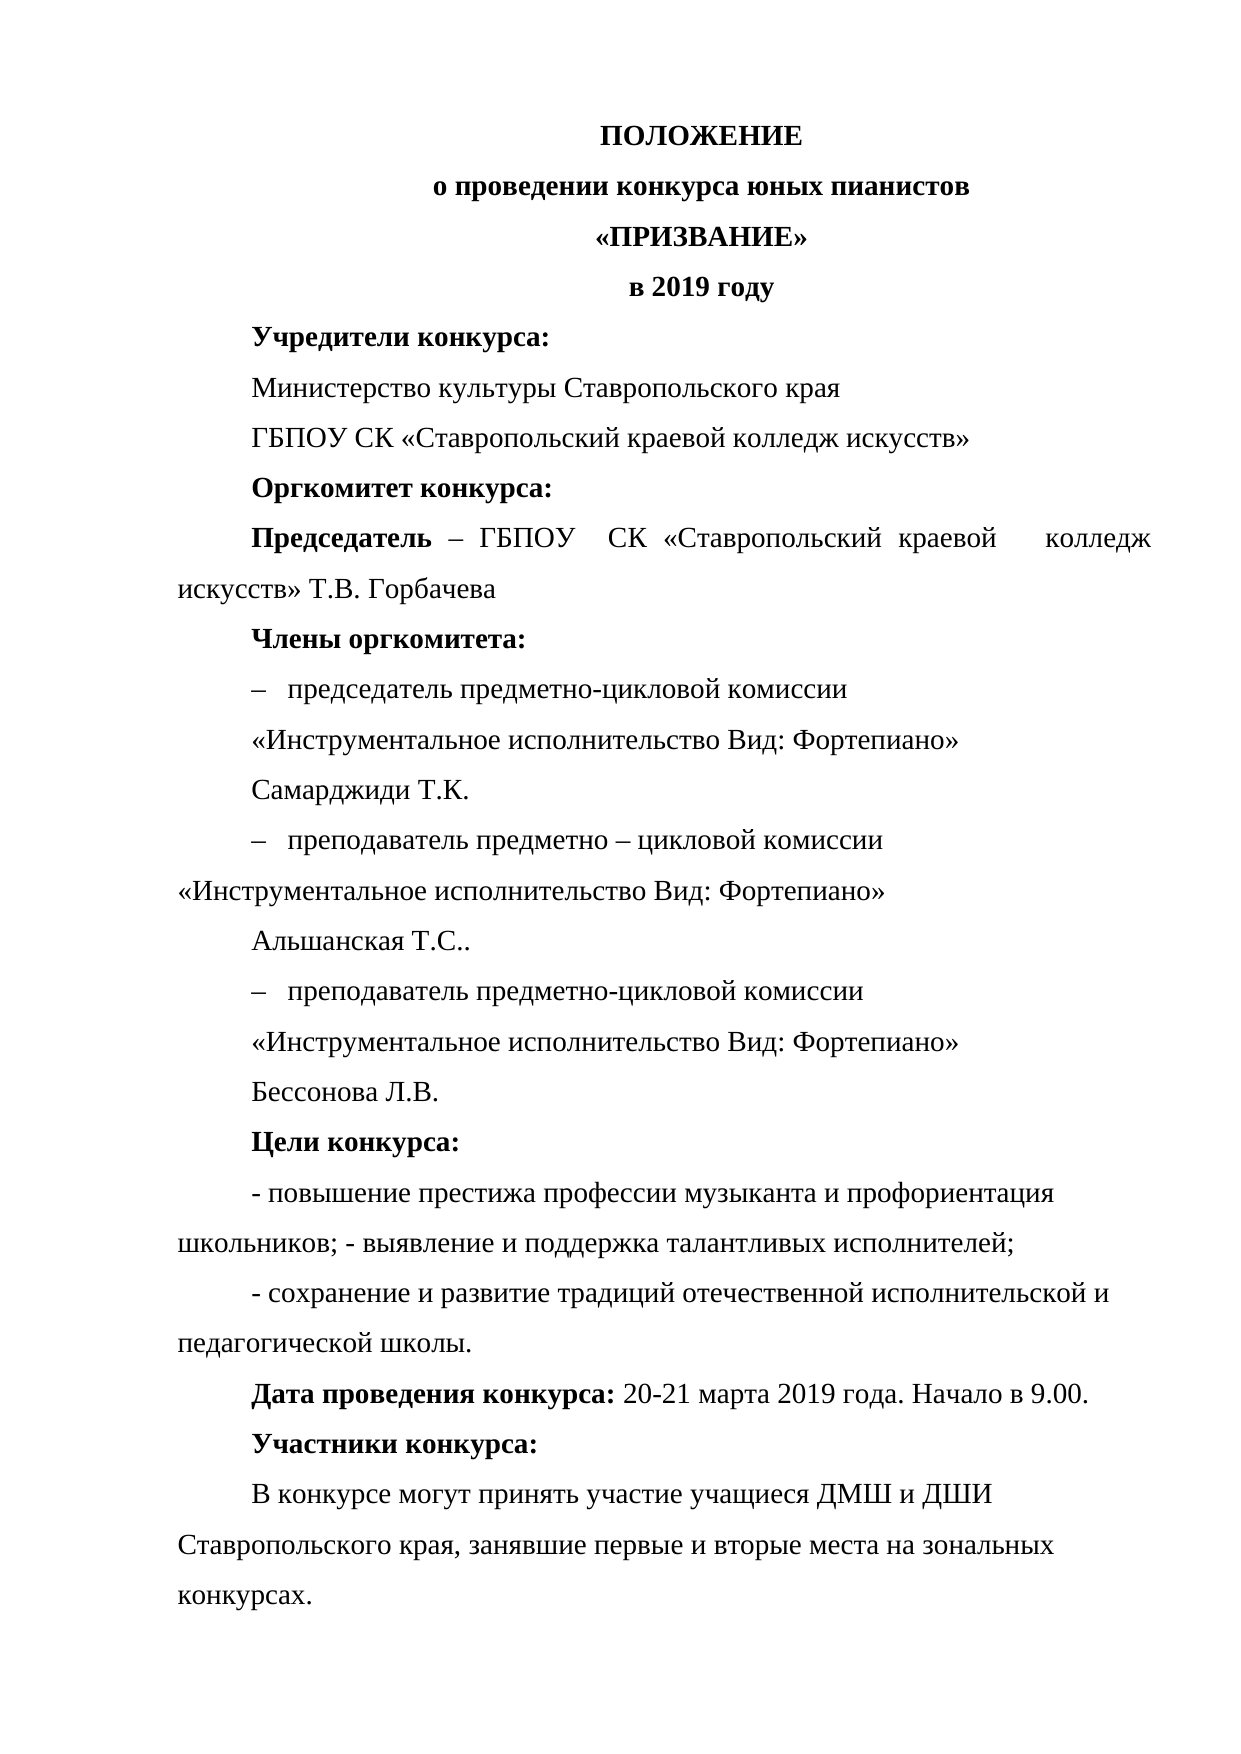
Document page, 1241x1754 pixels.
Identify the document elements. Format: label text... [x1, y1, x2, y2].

text - повышение престижа профессии музыканта и профориентация школьников; - выявление и поддержка талантливых исполнителей; [177, 1175, 1152, 1258]
text Председатель – ГБПОУ СК «Ставропольский краевой колледж искусств» Т.В. Горбачева [177, 521, 1152, 604]
text Альшанская Т.С.. [177, 923, 1152, 957]
text – преподаватель предметно-цикловой комиссии [177, 973, 1152, 1007]
text – преподаватель предметно – цикловой комиссии «Инструментальное исполнительство Вид: Фортепиано» [177, 822, 1152, 906]
text – председатель предметно-цикловой комиссии [177, 672, 1152, 705]
text Министерство культуры Ставропольского края [177, 370, 1152, 403]
text Самарджиди Т.К. [177, 772, 1152, 806]
text Участники конкурса: [177, 1426, 1152, 1460]
text «Инструментальное исполнительство Вид: Фортепиано» [177, 1024, 1152, 1057]
text Учредители конкурса: [177, 319, 1152, 353]
text ПОЛОЖЕНИЕ [177, 118, 1152, 152]
text «Инструментальное исполнительство Вид: Фортепиано» [177, 722, 1152, 755]
text о проведении конкурса юных пианистов [177, 168, 1152, 202]
text Члены оргкомитета: [177, 621, 1152, 655]
text ГБПОУ СК «Ставропольский краевой колледж искусств» [177, 420, 1152, 453]
text «ПРИЗВАНИЕ» [177, 219, 1152, 252]
text в 2019 году [177, 269, 1152, 303]
text Оргкомитет конкурса: [177, 470, 1152, 504]
text - сохранение и развитие традиций отечественной исполнительской и педагогической школы. [177, 1275, 1152, 1359]
text Цели конкурса: [177, 1124, 1152, 1158]
text В конкурсе могут принять участие учащиеся ДМШ и ДШИ Ставропольского края, занявшие первые и вторые места на зональных конкурсах. [177, 1477, 1152, 1611]
text Бессонова Л.В. [177, 1074, 1152, 1108]
text Дата проведения конкурса: 20-21 марта 2019 года. Начало в 9.00. [177, 1376, 1152, 1409]
